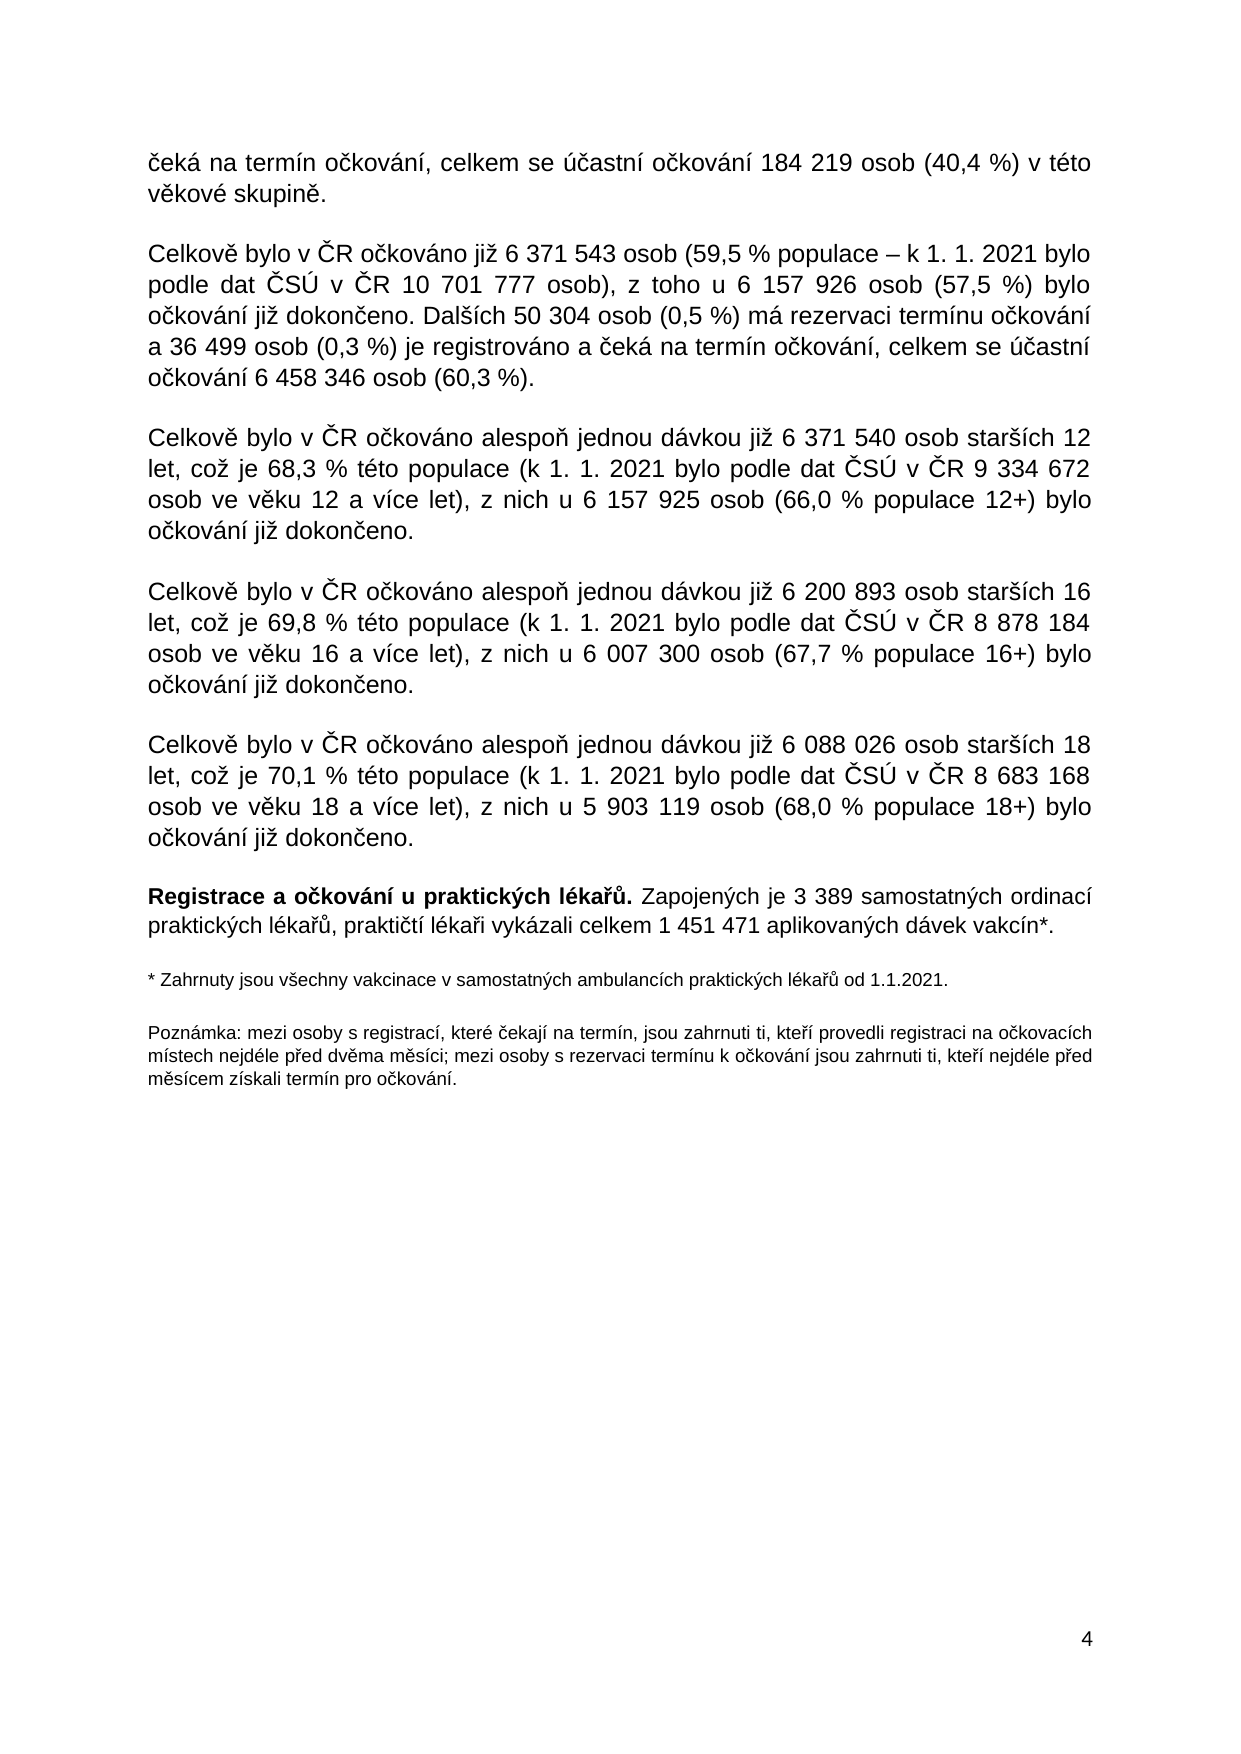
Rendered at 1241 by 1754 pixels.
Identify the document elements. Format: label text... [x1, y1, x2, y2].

text Celkově bylo v ČR očkováno alespoň jednou dávkou již 6 088 026 osob starších 18 let, což je 70,1 % této populace (k 1. 1. 2021 bylo podle dat ČSÚ v ČR 8 683 168 osob ve věku 18 a více let), z nich u 5 903 119 osob (68,0 % populace 18+) bylo očkování již dokončeno. [148, 730, 1093, 852]
text Celkově bylo v ČR očkováno alespoň jednou dávkou již 6 371 540 osob starších 12 let, což je 68,3 % této populace (k 1. 1. 2021 bylo podle dat ČSÚ v ČR 9 334 672 osob ve věku 12 a více let), z nich u 6 157 925 osob (66,0 % populace 12+) bylo očkování již dokončeno. [148, 423, 1093, 545]
text Poznámka: mezi osoby s registrací, které čekají na termín, jsou zahrnuti ti, kteří provedli registraci na očkovacích místech nejdéle před dvěma měsíci; mezi osoby s rezervaci termínu k očkování jsou zahrnuti ti, kteří nejdéle před měsícem získali termín pro očkování. [148, 1022, 1093, 1090]
text Celkově bylo v ČR očkováno alespoň jednou dávkou již 6 200 893 osob starších 16 let, což je 69,8 % této populace (k 1. 1. 2021 bylo podle dat ČSÚ v ČR 8 878 184 osob ve věku 16 a více let), z nich u 6 007 300 osob (67,7 % populace 16+) bylo očkování již dokončeno. [148, 577, 1093, 698]
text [148, 148, 1093, 207]
text * Zahrnuty jsou všechny vakcinace v samostatných ambulancích praktických lékařů od 1.1.2021. [148, 969, 1093, 991]
text Registrace a očkování u praktických lékařů. Zapojených je 3 389 samostatných ordinací praktických lékařů, praktičtí lékaři vykázali celkem 1 451 471 aplikovaných dávek vakcín*. [148, 883, 1093, 938]
text Celkově bylo v ČR očkováno již 6 371 543 osob (59,5 % populace – k 1. 1. 2021 bylo podle dat ČSÚ v ČR 10 701 777 osob), z toho u 6 157 926 osob (57,5 %) bylo očkování již dokončeno. Dalších 50 304 osob (0,5 %) má rezervaci termínu očkování a 36 499 osob (0,3 %) je registrováno a čeká na termín očkování, celkem se účastní očkování 6 458 346 osob (60,3 %). [148, 239, 1093, 392]
